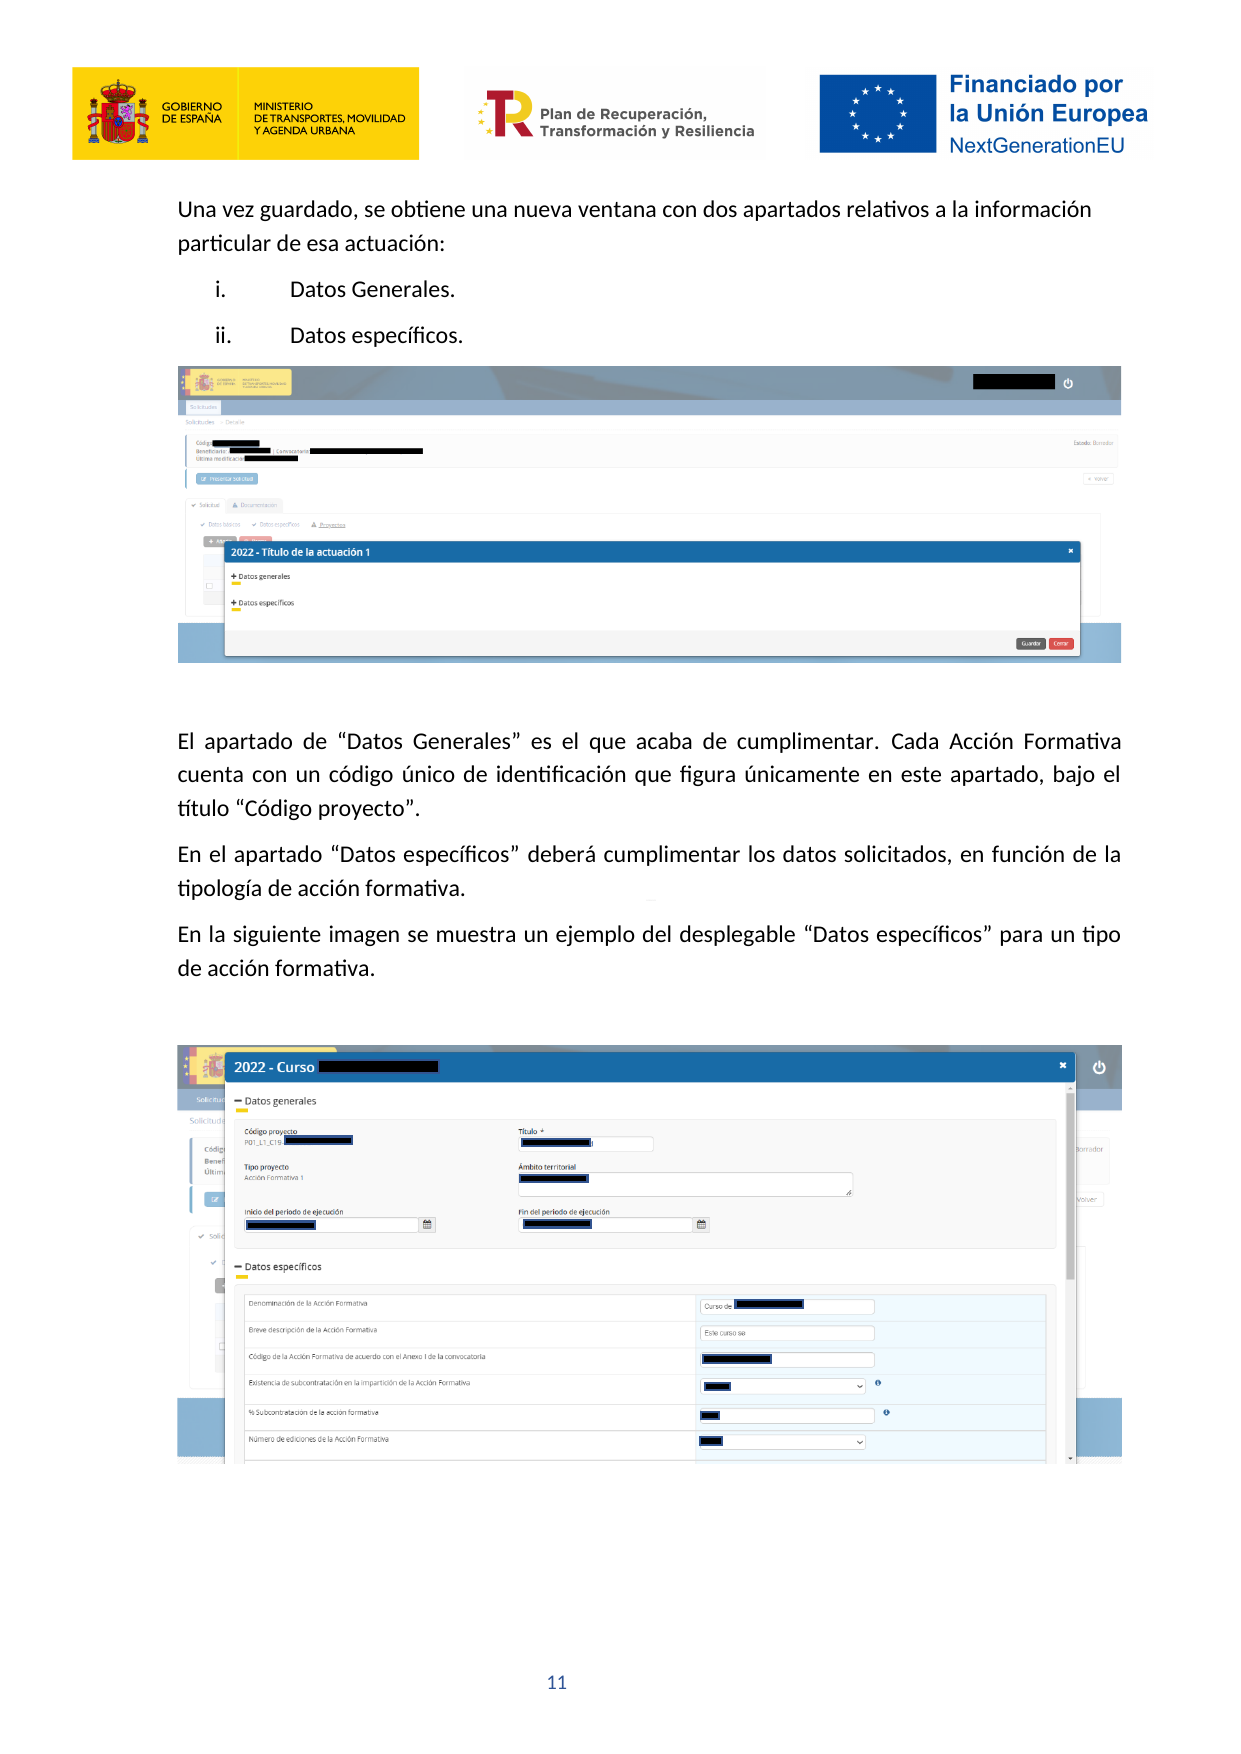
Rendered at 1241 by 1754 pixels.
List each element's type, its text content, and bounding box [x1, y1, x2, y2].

list Datos específicos. [215, 320, 1122, 349]
text En el apartado “Datos específicos” deberá cumplimentar los datos solicitados, en función de la tipología de acción formativa. [177, 839, 1122, 902]
text Una vez guardado, se obtiene una nueva ventana con dos apartados relativos a la información particular de esa actuación: [177, 194, 1122, 257]
picture [464, 66, 767, 160]
picture [177, 1045, 1122, 1464]
text En la siguiente imagen se muestra un ejemplo del desplegable “Datos específicos” para un tipo de acción formativa. [177, 919, 1122, 982]
text El apartado de “Datos Generales” es el que acaba de cumplimentar. Cada Acción Formativa cuenta con un código único de identificación que figura únicamente en este apartado, bajo el título “Código proyecto”. [177, 726, 1122, 822]
list Datos Generales. [215, 274, 1122, 303]
picture [178, 366, 1122, 663]
picture [805, 67, 1155, 160]
picture [72, 67, 420, 160]
